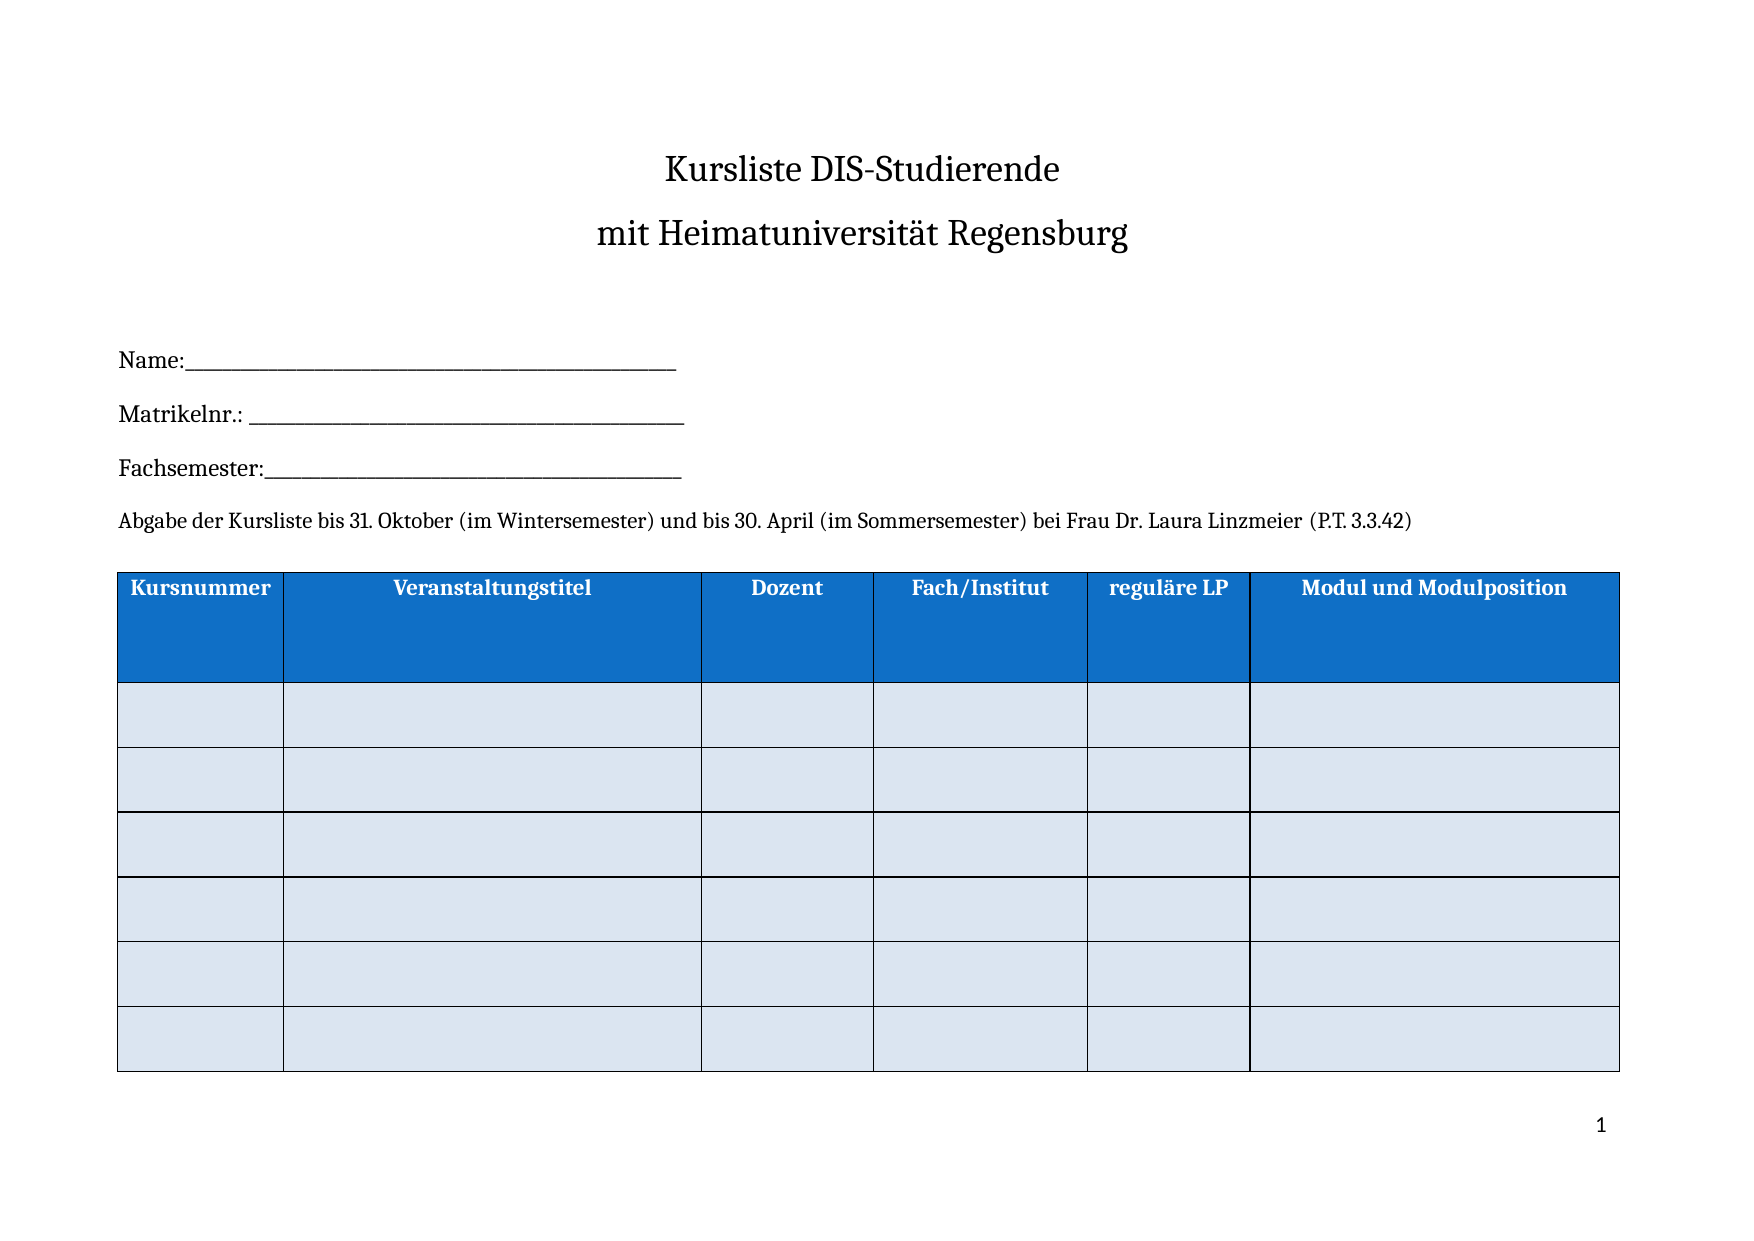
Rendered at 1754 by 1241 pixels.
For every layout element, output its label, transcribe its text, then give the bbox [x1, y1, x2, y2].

table_cell [702, 813, 873, 876]
table_cell [284, 683, 701, 747]
table_cell [1251, 878, 1619, 941]
text Kursliste DIS-Studierende [118, 148, 1606, 191]
table_cell [284, 748, 701, 811]
table_cell [284, 1007, 701, 1071]
table_cell [702, 942, 873, 1006]
table_cell [874, 942, 1087, 1006]
table_header Dozent [702, 573, 873, 682]
table_cell [874, 878, 1087, 941]
table_cell [874, 748, 1087, 811]
table_cell [284, 813, 701, 876]
table_cell [118, 813, 283, 876]
table_header reguläre LP [1088, 573, 1249, 682]
table_cell [702, 878, 873, 941]
table_cell [1088, 813, 1249, 876]
table_cell [1088, 1007, 1249, 1071]
table_cell [118, 878, 283, 941]
table_cell [118, 1007, 283, 1071]
text Matrikelnr.: _______________________________________________ [118, 400, 1606, 428]
table_header Veranstaltungstitel [284, 573, 701, 682]
table_header Kursnummer [118, 573, 283, 682]
table_cell [118, 683, 283, 747]
text Fachsemester:_____________________________________________ [118, 454, 1606, 482]
table_cell [1251, 942, 1619, 1006]
table_cell [284, 878, 701, 941]
text mit Heimatuniversität Regensburg [118, 212, 1606, 255]
table_cell [1088, 942, 1249, 1006]
table_cell [1251, 813, 1619, 876]
text Abgabe der Kursliste bis 31. Oktober (im Wintersemester) und bis 30. April (im Sommersemester) bei Frau Dr. Laura Linzmeier (P.T. 3.3.42) [118, 507, 1606, 534]
table_cell [1088, 683, 1249, 747]
table_cell [1251, 1007, 1619, 1071]
table_cell [874, 683, 1087, 747]
table_header Fach/Institut [874, 573, 1087, 682]
table_header Modul und Modulposition [1251, 573, 1619, 682]
table_cell [1251, 683, 1619, 747]
table_cell [118, 748, 283, 811]
table_cell [118, 942, 283, 1006]
table_cell [702, 1007, 873, 1071]
table_cell [284, 942, 701, 1006]
table_cell [1088, 748, 1249, 811]
table_cell [702, 748, 873, 811]
table_cell [702, 683, 873, 747]
table_cell [1088, 878, 1249, 941]
table_cell [874, 1007, 1087, 1071]
table_cell [1251, 748, 1619, 811]
text Name:_____________________________________________________ [118, 346, 1606, 375]
table_cell [874, 813, 1087, 876]
